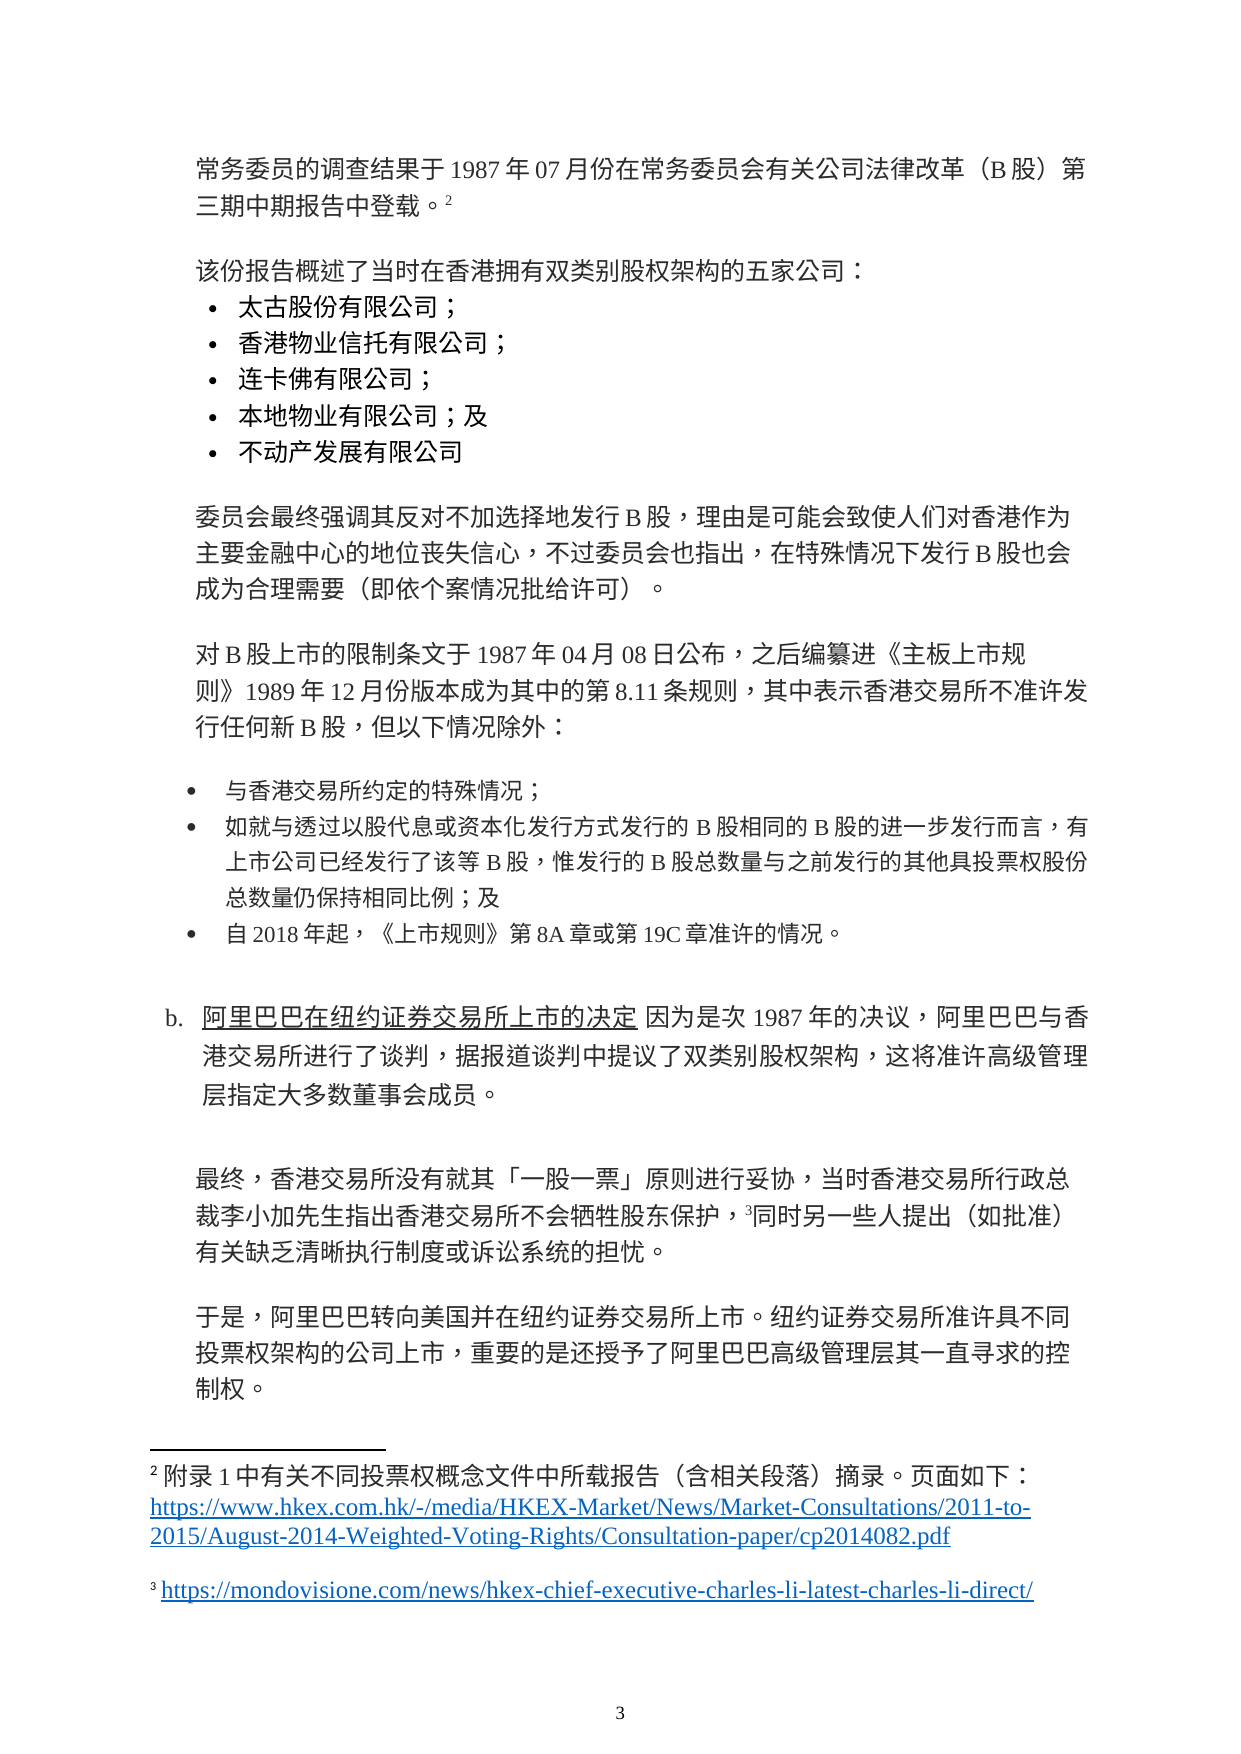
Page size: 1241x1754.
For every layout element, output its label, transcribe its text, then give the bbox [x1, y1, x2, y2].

list 与香港交易所约定的特殊情况； [187, 772, 1090, 806]
text 常务委员的调查结果于1987年07月份在常务委员会有关公司法律改革（B股）第三期中期报告中登载。 [195, 150, 1090, 222]
list 自2018年起，《上市规则》第8A章或第19C章准许的情况。 [187, 916, 1090, 949]
list 太古股份有限公司； [209, 287, 1090, 324]
text 对B股上市的限制条文于1987年04月08日公布，之后编纂进《主板上市规则》1989年12月份版本成为其中的第8.11条规则，其中表示香港交易所不准许发行任何新B股，但以下情况除外： [195, 635, 1090, 744]
text 委员会最终强调其反对不加选择地发行B股，理由是可能会致使人们对香港作为主要金融中心的地位丧失信心，不过委员会也指出，在特殊情况下发行B股也会成为合理需要（即依个案情况批给许可）。 [195, 497, 1090, 606]
list 连卡佛有限公司； [209, 360, 1090, 396]
list 不动产发展有限公司 [209, 432, 1090, 469]
list 阿里巴巴在纽约证券交易所上市的决定 因为是次1987年的决议，阿里巴巴与香港交易所进行了谈判，据报道谈判中提议了双类别股权架构，这将准许高级管理层指定大多数董事会成员。 [165, 997, 1090, 1111]
text 于是，阿里巴巴转向美国并在纽约证券交易所上市。纽约证券交易所准许具不同投票权架构的公司上市，重要的是还授予了阿里巴巴高级管理层其一直寻求的控制权。 [195, 1297, 1090, 1406]
list 本地物业有限公司；及 [209, 396, 1090, 432]
text 该份报告概述了当时在香港拥有双类别股权架构的五家公司： [150, 251, 1090, 287]
text 最终，香港交易所没有就其「一股一票」原则进行妥协，当时香港交易所行政总裁李小加先生指出香港交易所不会牺牲股东保护，同时另一些人提出（如批准）有关缺乏清晰执行制度或诉讼系统的担忧。 [195, 1160, 1090, 1268]
list 香港物业信托有限公司； [209, 324, 1090, 360]
list 如就与透过以股代息或资本化发行方式发行的B股相同的B股的进一步发行而言，有上市公司已经发行了该等B股，惟发行的B股总数量与之前发行的其他具投票权股份总数量仍保持相同比例；及 [187, 808, 1090, 913]
